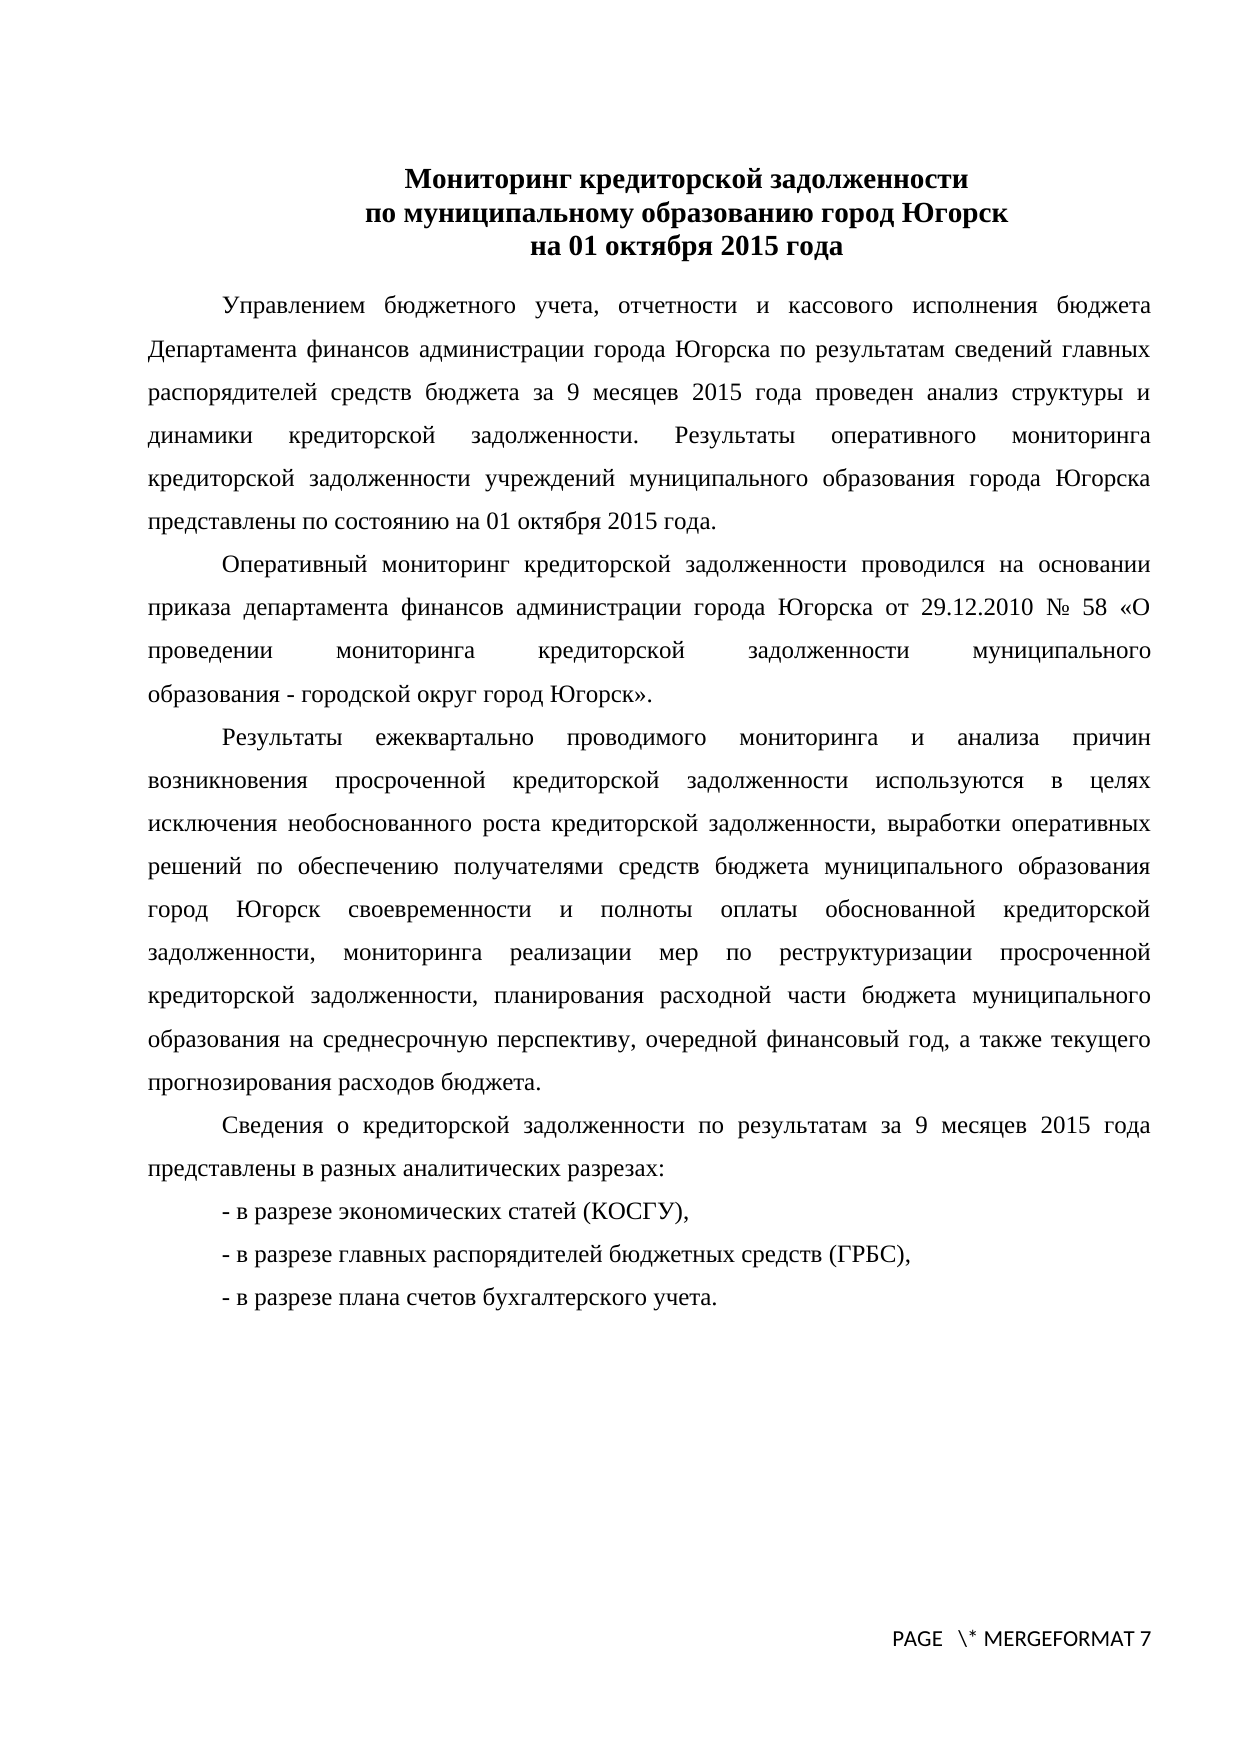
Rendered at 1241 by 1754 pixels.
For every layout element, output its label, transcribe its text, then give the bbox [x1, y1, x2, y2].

text Результаты ежеквартально проводимого мониторинга и анализа причин возникновения просроченной кредиторской задолженности используются в целях исключения необоснованного роста кредиторской задолженности, выработки оперативных решений по обеспечению получателями средств бюджета муниципального образования город Югорск своевременности и полноты оплаты обоснованной кредиторской задолженности, мониторинга реализации мер по реструктуризации просроченной кредиторской задолженности, планирования расходной части бюджета муниципального образования на среднесрочную перспективу, очередной финансовый год, а также текущего прогнозирования расходов бюджета. [148, 722, 1152, 1096]
text Управлением бюджетного учета, отчетности и кассового исполнения бюджета Департамента финансов администрации города Югорска по результатам сведений главных распорядителей средств бюджета за 9 месяцев 2015 года проведен анализ структуры и динамики кредиторской задолженности. Результаты оперативного мониторинга кредиторской задолженности учреждений муниципального образования города Югорска представлены по состоянию на 01 октября 2015 года. [148, 291, 1152, 535]
text Сведения о кредиторской задолженности по результатам за 9 месяцев 2015 года представлены в разных аналитических разрезах: [148, 1110, 1152, 1182]
text - в разрезе плана счетов бухгалтерского учета. [148, 1282, 1152, 1311]
text - в разрезе главных распорядителей бюджетных средств (ГРБС), [148, 1239, 1152, 1268]
text по муниципальному образованию город Югорск [148, 195, 1152, 228]
text на 01 октября 2015 года [148, 228, 1152, 262]
text - в разрезе экономических статей (КОСГУ), [148, 1196, 1152, 1225]
text Мониторинг кредиторской задолженности [148, 161, 1152, 195]
text Оперативный мониторинг кредиторской задолженности проводился на основании приказа департамента финансов администрации города Югорска от 29.12.2010 № 58 «О проведении мониторинга кредиторской задолженности муниципального образования - городской округ город Югорск». [148, 549, 1152, 707]
